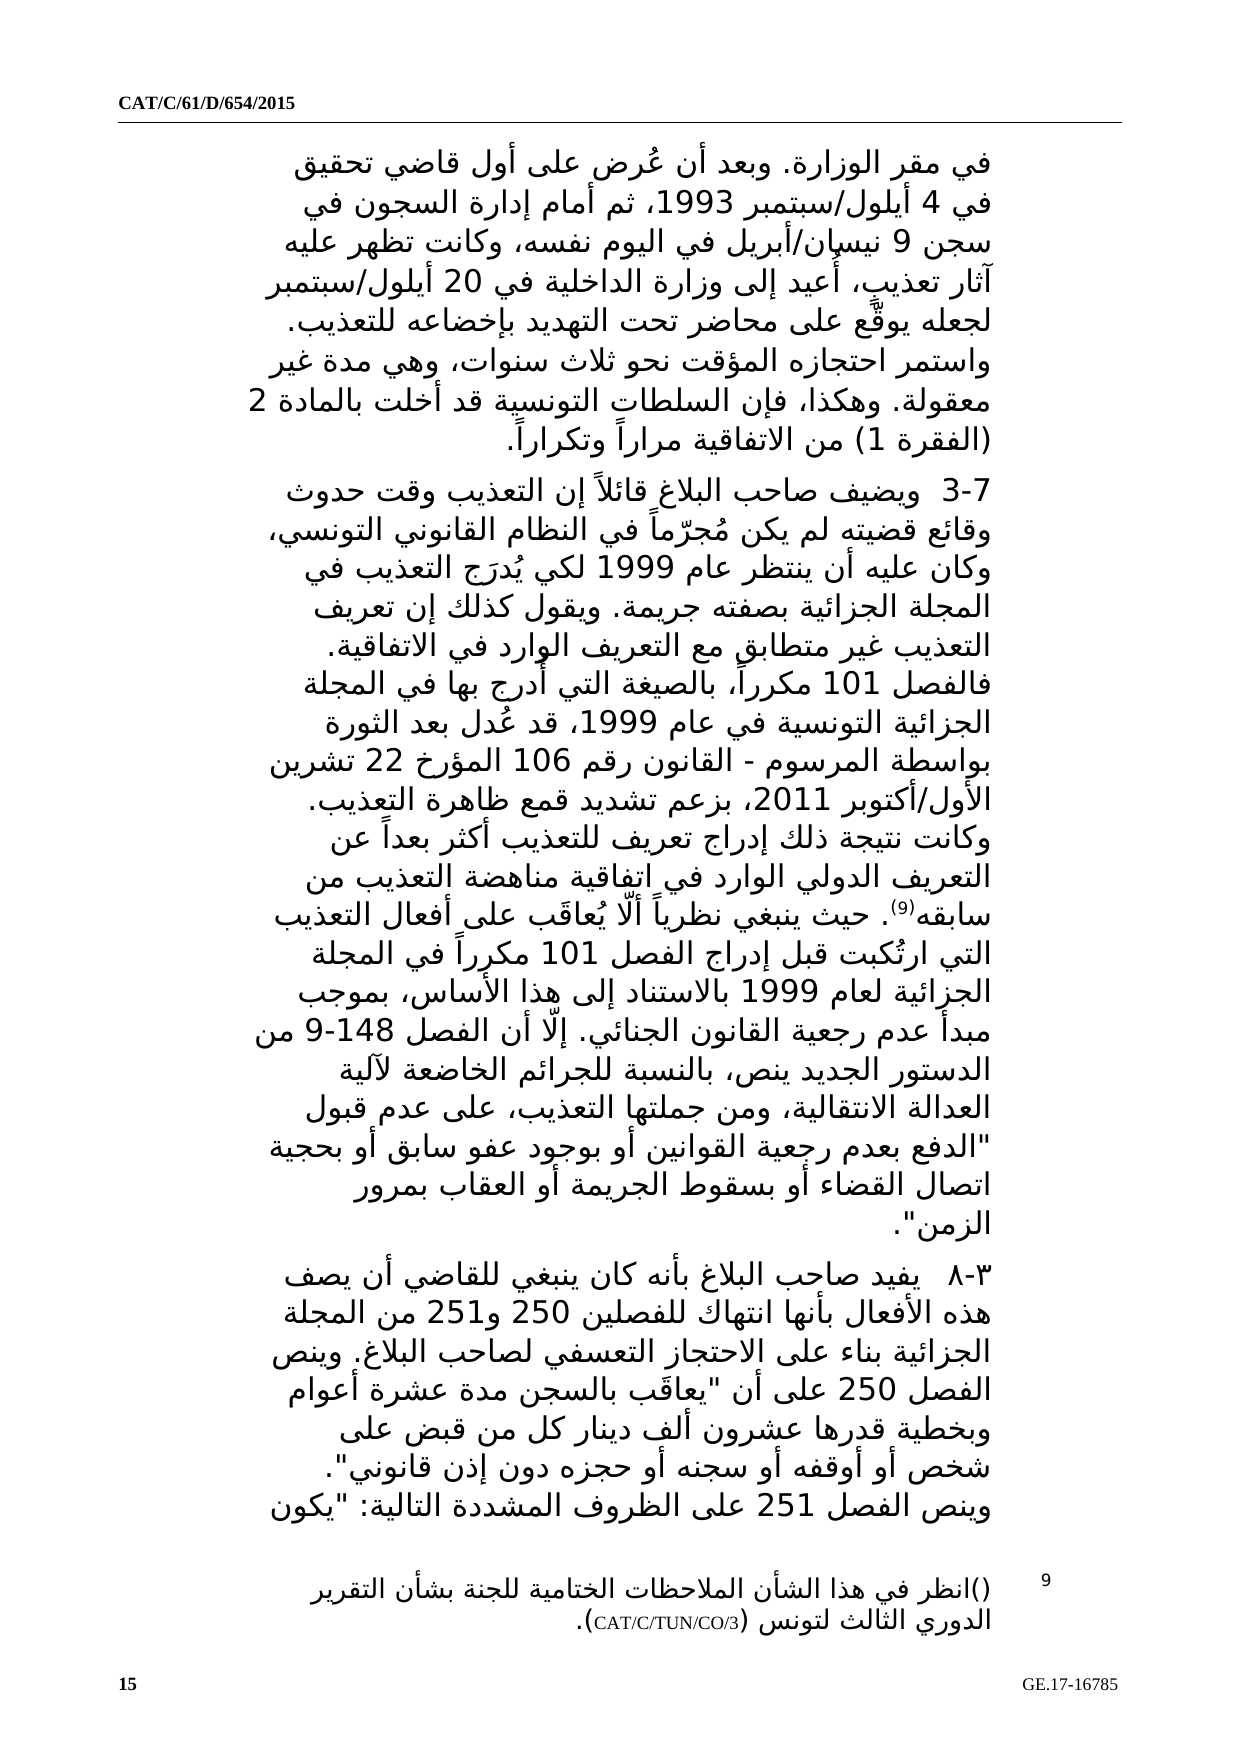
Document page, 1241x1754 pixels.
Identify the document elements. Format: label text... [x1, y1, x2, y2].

text 3-7 ويضيف صاحب البلاغ قائلاً إن التعذيب وقت حدوث وقائع قضيته لم يكن مُجرّماً في النظام القانوني التونسي، وكان عليه أن ينتظر عام 1999 لكي يُدرَج التعذيب في المجلة الجزائية بصفته جريمة. ويقول كذلك إن تعريف التعذيب غير متطابق مع التعريف الوارد في الاتفاقية. فالفصل 101 مكرراً، بالصيغة التي أُدرج بها في المجلة الجزائية التونسية في عام 1999، قد عُدل بعد الثورة بواسطة المرسوم - القانون رقم 106 المؤرخ 22 تشرين الأول/أكتوبر 2011، بزعم تشديد قمع ظاهرة التعذيب. وكانت نتيجة ذلك إدراج تعريف للتعذيب أكثر بعداً عن التعريف الدولي الوارد في اتفاقية مناهضة التعذيب من سابقه(). حيث ينبغي نظرياً ألّا يُعاقَب على أفعال التعذيب التي ارتُكبت قبل إدراج الفصل 101 مكرراً في المجلة الجزائية لعام 1999 بالاستناد إلى هذا الأساس، بموجب مبدأ عدم رجعية القانون الجنائي. إلّا أن الفصل 148-9 من الدستور الجديد ينص، بالنسبة للجرائم الخاضعة لآلية العدالة الانتقالية، ومن جملتها التعذيب، على عدم قبول "الدفع بعدم رجعية القوانين أو بوجود عفو سابق أو بحجية اتصال القضاء أو بسقوط الجريمة أو العقاب بمرور الزمن". [248, 471, 992, 1242]
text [248, 1254, 992, 1524]
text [248, 142, 992, 458]
